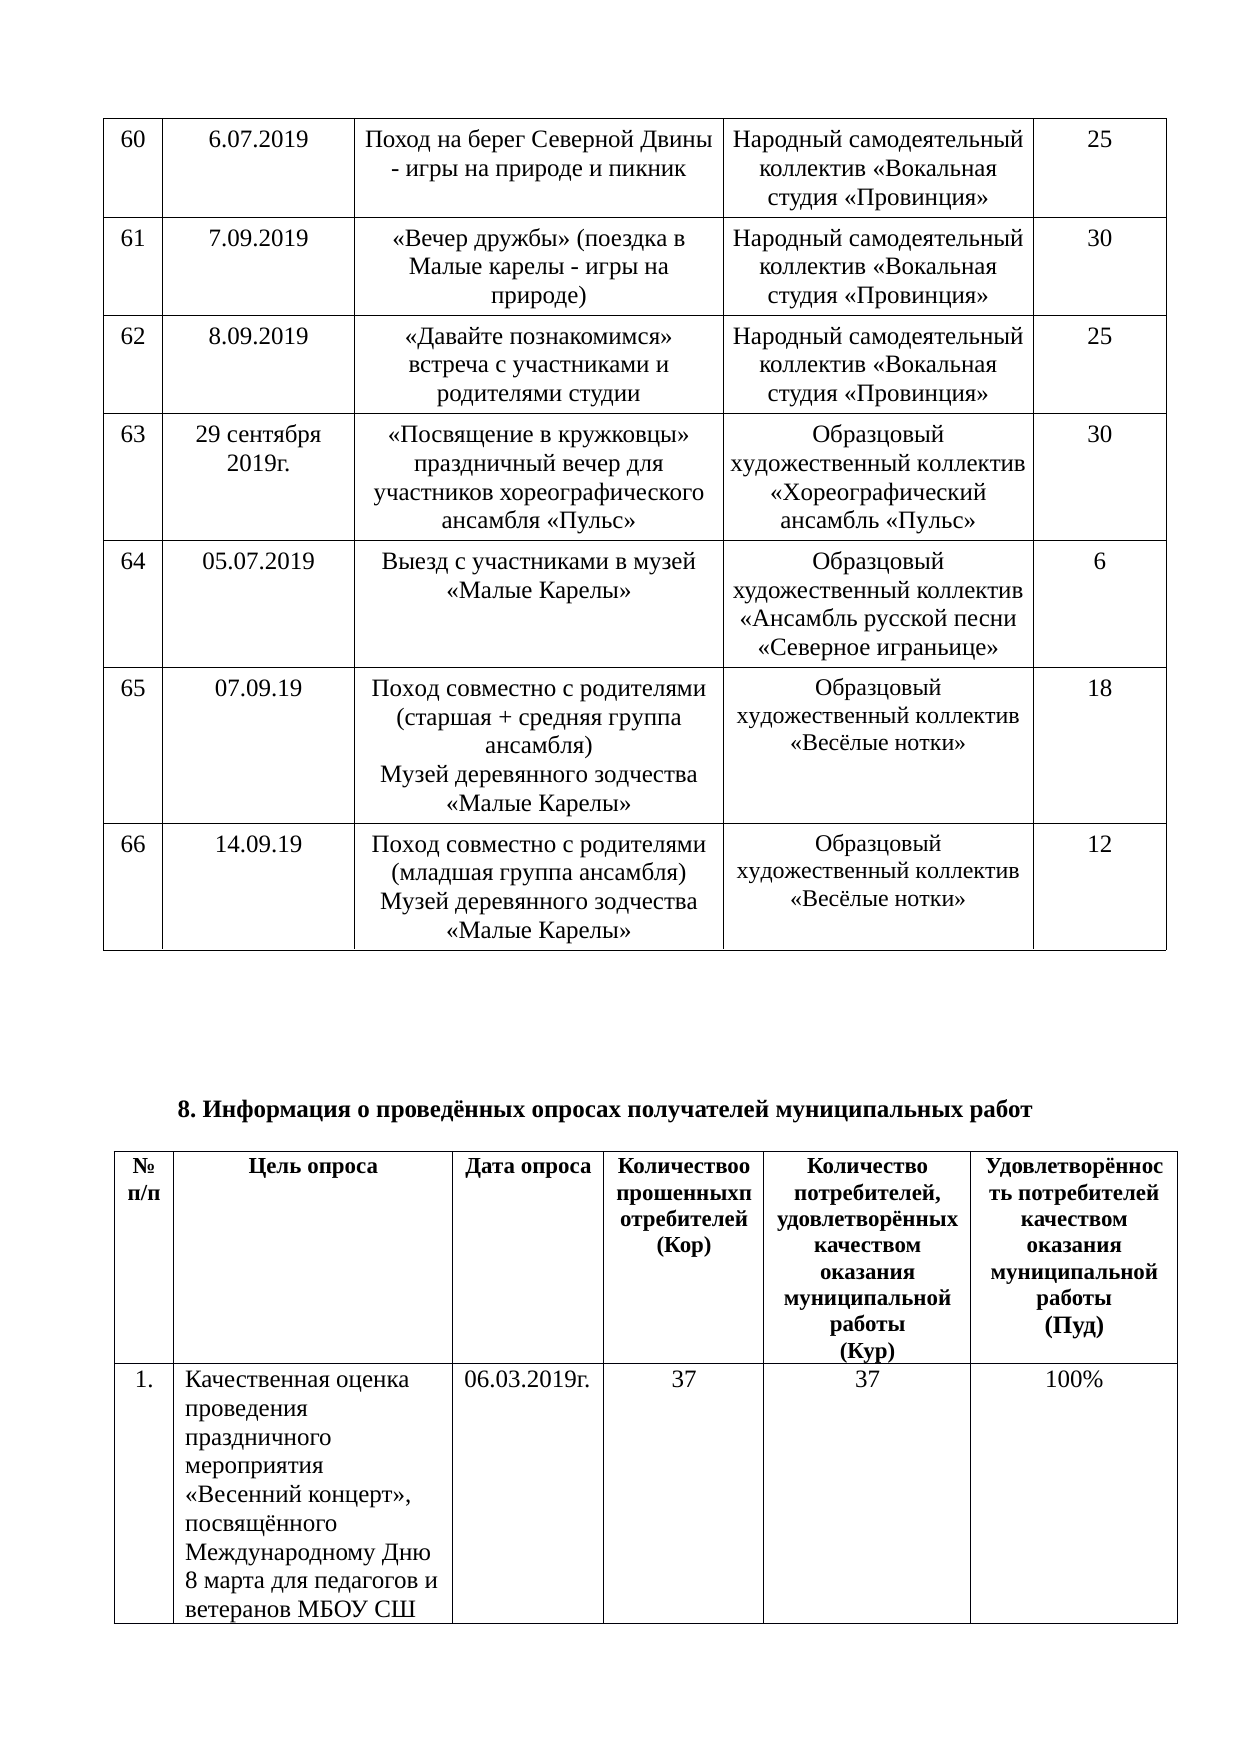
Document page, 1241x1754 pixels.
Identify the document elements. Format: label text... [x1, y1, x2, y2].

table_cell 64 [104, 541, 162, 667]
table_cell 6.07.2019 [163, 119, 354, 216]
table_header Цель опроса [174, 1152, 452, 1363]
table_cell 18 [1034, 668, 1166, 822]
table_cell 37 [604, 1364, 763, 1623]
table_cell 29 сентября 2019г. [163, 414, 354, 540]
table_cell 6 [1034, 541, 1166, 667]
table_cell Поход на берег Северной Двины - игры на природе и пикник [355, 119, 723, 216]
table_cell Поход совместно с родителями (младшая группа ансамбля) Музей деревянного зодчества «Малые Карелы» [355, 824, 723, 949]
table_cell Образцовый художественный коллектив «Весёлые нотки» [724, 824, 1033, 949]
table_cell Образцовый художественный коллектив «Ансамбль русской песни «Северное играньице» [724, 541, 1033, 667]
table_cell Поход совместно с родителями (старшая + средняя группа ансамбля) Музей деревянного зодчества «Малые Карелы» [355, 668, 723, 822]
table_cell 100% [971, 1364, 1177, 1623]
table_header Количество потребителей, удовлетворённых качеством оказания муниципальной работы (Кур) [764, 1152, 970, 1363]
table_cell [174, 1364, 452, 1623]
table_header Удовлетворённость потребителей качеством оказания муниципальной работы (Пуд) [971, 1152, 1177, 1363]
table_cell 12 [1034, 824, 1166, 949]
table_header № п/п [115, 1152, 173, 1363]
table_cell 65 [104, 668, 162, 822]
table_cell 66 [104, 824, 162, 949]
table_cell 05.07.2019 [163, 541, 354, 667]
table_cell Выезд с участниками в музей «Малые Карелы» [355, 541, 723, 667]
table_cell Народный самодеятельный коллектив «Вокальная студия «Провинция» [724, 218, 1033, 314]
text 8. Информация о проведённых опросах получателей муниципальных работ [177, 1094, 1152, 1122]
table_header Дата опроса [453, 1152, 603, 1363]
table_cell Образцовый художественный коллектив «Весёлые нотки» [724, 668, 1033, 822]
table_cell Образцовый художественный коллектив «Хореографический ансамбль «Пульс» [724, 414, 1033, 540]
table_cell 1. [115, 1364, 173, 1623]
table_cell Народный самодеятельный коллектив «Вокальная студия «Провинция» [724, 119, 1033, 216]
table_cell «Вечер дружбы» (поездка в Малые карелы - игры на природе) [355, 218, 723, 314]
table_cell 25 [1034, 316, 1166, 413]
table_cell 14.09.19 [163, 824, 354, 949]
table_cell 62 [104, 316, 162, 413]
table_cell «Посвящение в кружковцы» праздничный вечер для участников хореографического ансамбля «Пульс» [355, 414, 723, 540]
table_header Количествоопрошенныхпотребителей (Кор) [604, 1152, 763, 1363]
table_cell 06.03.2019г. [453, 1364, 603, 1623]
table_cell 63 [104, 414, 162, 540]
table_cell Народный самодеятельный коллектив «Вокальная студия «Провинция» [724, 316, 1033, 413]
table_cell 07.09.19 [163, 668, 354, 822]
table_cell 8.09.2019 [163, 316, 354, 413]
table_cell 25 [1034, 119, 1166, 216]
table_cell 30 [1034, 218, 1166, 314]
table_cell 61 [104, 218, 162, 314]
table_cell 7.09.2019 [163, 218, 354, 314]
table_cell 37 [764, 1364, 970, 1623]
table_cell «Давайте познакомимся» встреча с участниками и родителями студии [355, 316, 723, 413]
table_cell 60 [104, 119, 162, 216]
table_cell 30 [1034, 414, 1166, 540]
